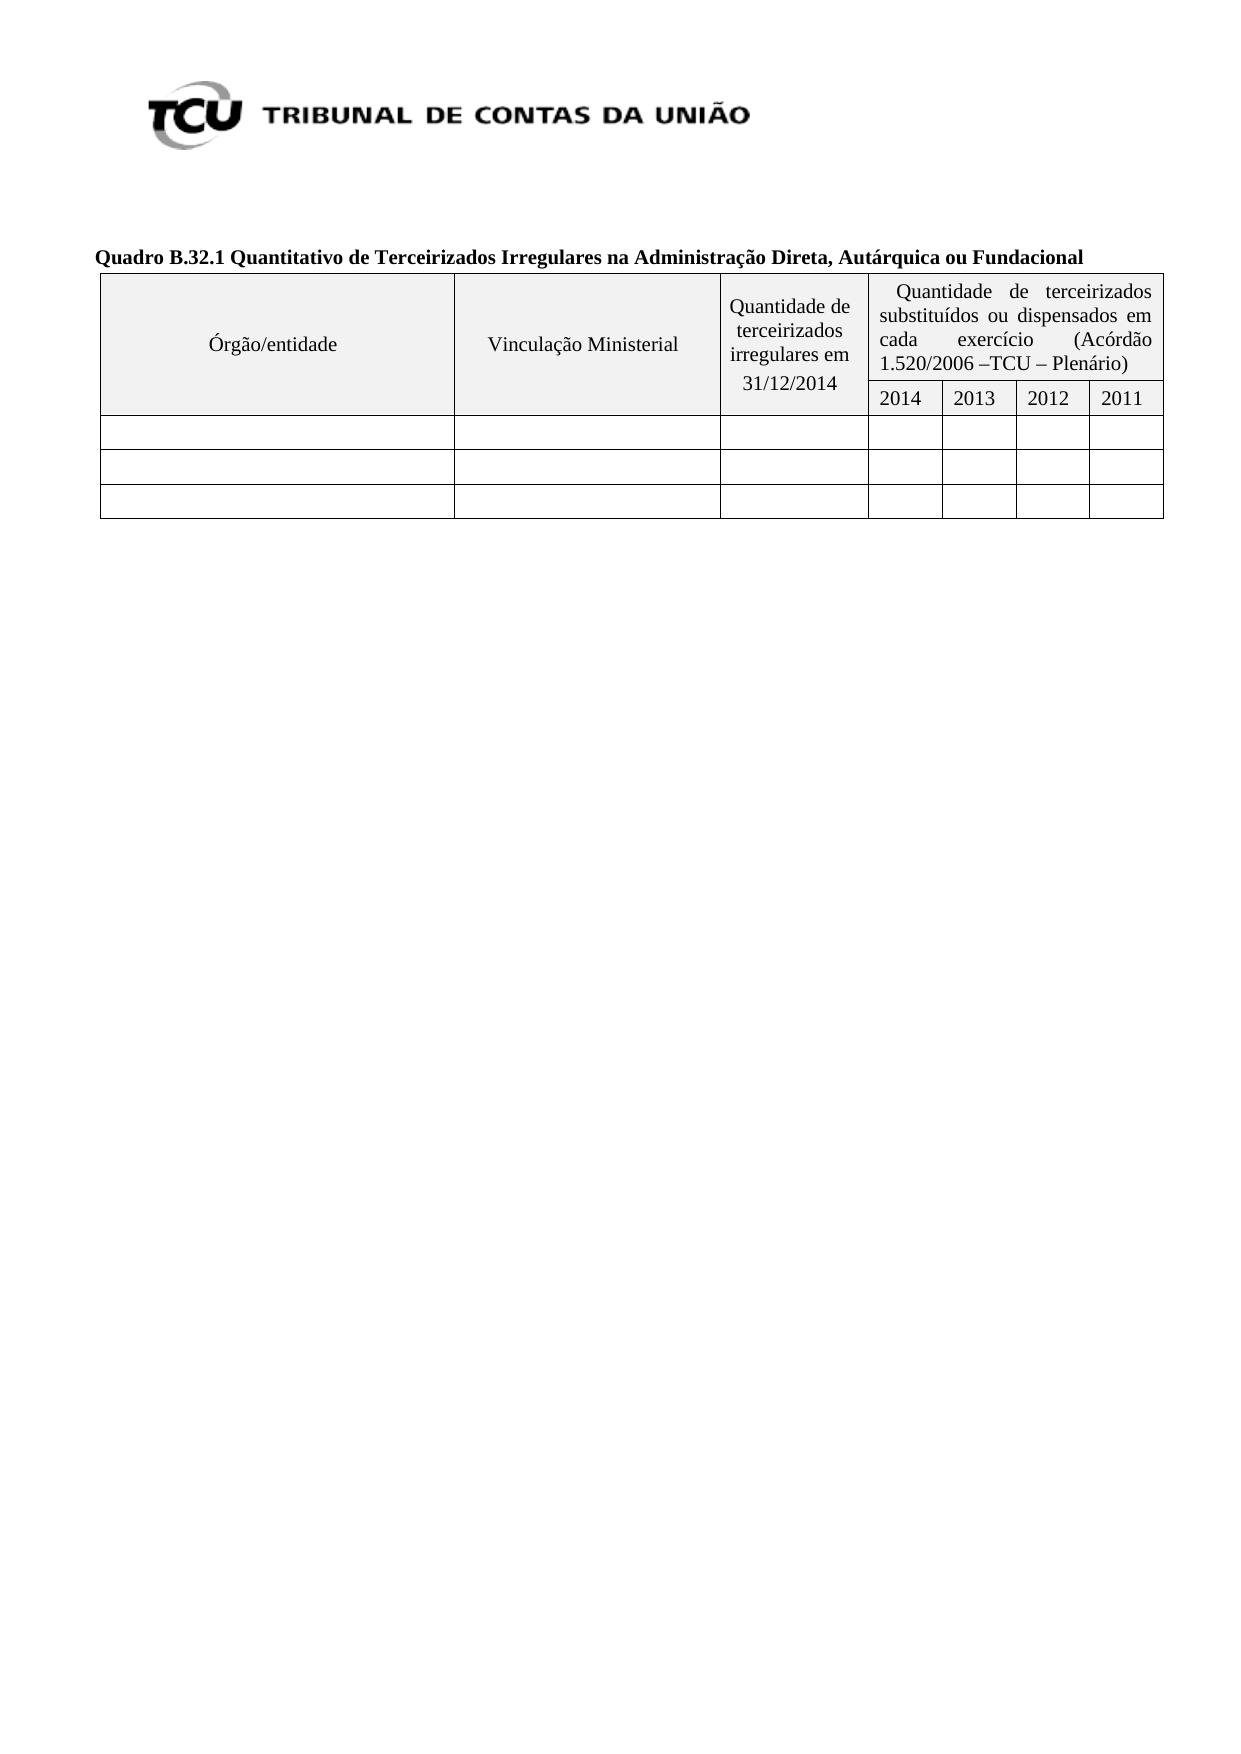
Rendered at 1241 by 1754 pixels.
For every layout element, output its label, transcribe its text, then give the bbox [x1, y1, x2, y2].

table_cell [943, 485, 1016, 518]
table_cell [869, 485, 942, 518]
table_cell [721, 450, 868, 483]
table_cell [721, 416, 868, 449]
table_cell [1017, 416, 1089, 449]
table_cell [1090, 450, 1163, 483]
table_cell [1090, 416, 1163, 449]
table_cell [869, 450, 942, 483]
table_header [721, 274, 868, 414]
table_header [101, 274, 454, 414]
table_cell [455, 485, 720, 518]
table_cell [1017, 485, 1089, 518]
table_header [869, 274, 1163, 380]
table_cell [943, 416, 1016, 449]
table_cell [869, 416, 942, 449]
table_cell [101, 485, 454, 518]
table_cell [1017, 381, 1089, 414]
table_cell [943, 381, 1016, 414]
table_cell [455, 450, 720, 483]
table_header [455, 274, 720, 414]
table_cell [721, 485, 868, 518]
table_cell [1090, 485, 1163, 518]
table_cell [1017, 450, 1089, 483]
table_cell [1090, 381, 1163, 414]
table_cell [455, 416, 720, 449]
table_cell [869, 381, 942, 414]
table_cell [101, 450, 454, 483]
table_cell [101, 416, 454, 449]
text Quadro B.32.1 Quantitativo de Terceirizados Irregulares na Administração Direta, Autárquica ou Fundacional [94, 244, 1152, 269]
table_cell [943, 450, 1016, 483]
